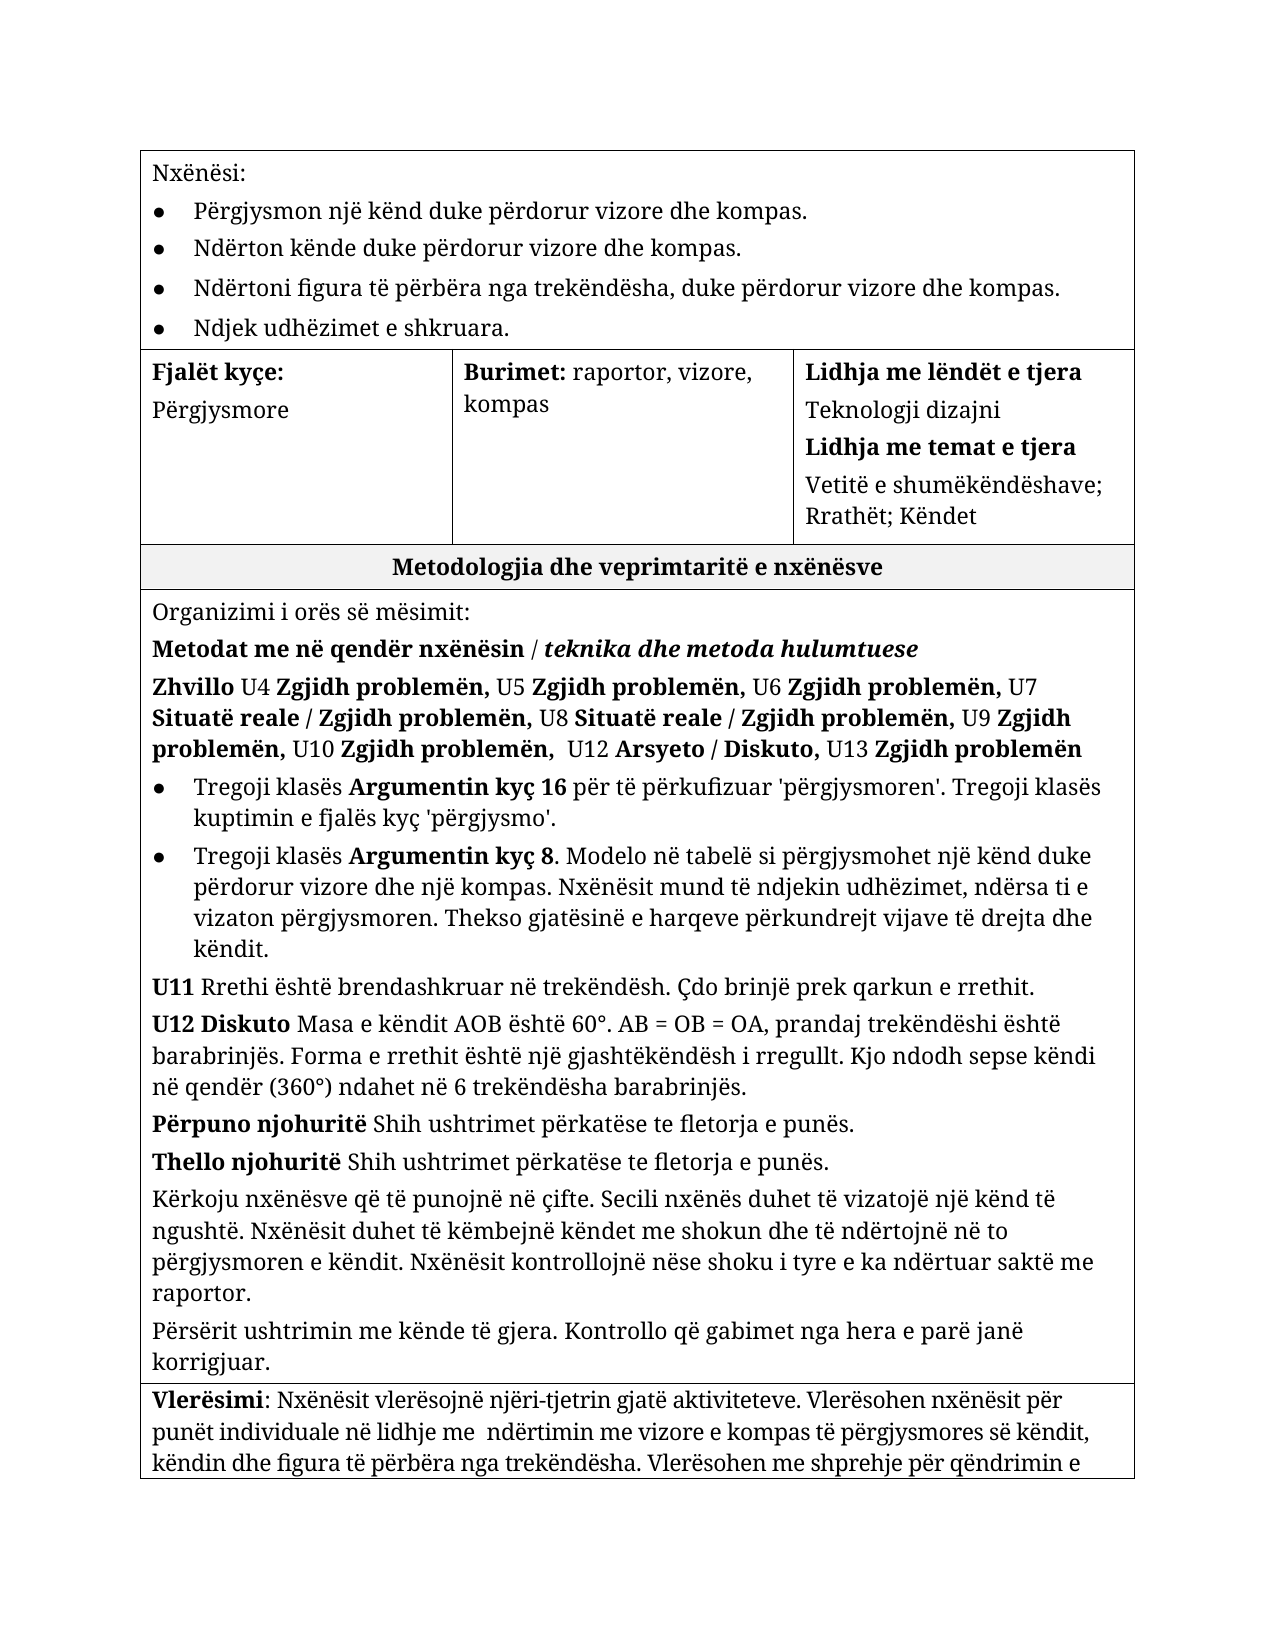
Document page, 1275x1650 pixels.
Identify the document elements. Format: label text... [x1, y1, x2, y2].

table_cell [141, 1384, 1134, 1478]
table_cell Organizimi i orës së mësimit: Metodat me në qendër nxënësin / teknika dhe metoda hulumtuese Zhvillo U4 Zgjidh problemën, U5 Zgjidh problemën, U6 Zgjidh problemën, U7 Situatë reale / Zgjidh problemën, U8 Situatë reale / Zgjidh problemën, U9 Zgjidh problemën, U10 Zgjidh problemën, U12 Arsyeto / Diskuto, U13 Zgjidh problemën Tregoji klasës Argumentin kyç 16 për të përkufizuar 'përgjysmoren'. Tregoji klasës kuptimin e fjalës kyç 'përgjysmo'. Tregoji klasës Argumentin kyç 8. Modelo në tabelë si përgjysmohet një kënd duke përdorur vizore dhe një kompas. Nxënësit mund të ndjekin udhëzimet, ndërsa ti e vizaton përgjysmoren. Thekso gjatësinë e harqeve përkundrejt vijave të drejta dhe këndit. U11 Rrethi është brendashkruar në trekëndësh. Çdo brinjë prek qarkun e rrethit. U12 Diskuto Masa e këndit AOB është 60°. AB = OB = OA, prandaj trekëndëshi është barabrinjës. Forma e rrethit është një gjashtëkëndësh i rregullt. Kjo ndodh sepse këndi në qendër (360°) ndahet në 6 trekëndësha barabrinjës. Përpuno njohuritë Shih ushtrimet përkatëse te fletorja e punës. Thello njohuritë Shih ushtrimet përkatëse te fletorja e punës. Kërkoju nxënësve që të punojnë në çifte. Secili nxënës duhet të vizatojë një kënd të ngushtë. Nxënësit duhet të këmbejnë këndet me shokun dhe të ndërtojnë në to përgjysmoren e këndit. Nxënësit kontrollojnë nëse shoku i tyre e ka ndërtuar saktë me raportor. Përsërit ushtrimin me kënde të gjera. Kontrollo që gabimet nga hera e parë janë korrigjuar. [141, 590, 1134, 1383]
table_cell Fjalët kyçe: Përgjysmore [141, 350, 452, 544]
table_cell Lidhja me lëndët e tjera Teknologji dizajni Lidhja me temat e tjera Vetitë e shumëkëndëshave; Rrathët; Këndet [794, 350, 1134, 544]
table_cell Burimet: raportor, vizore, kompas [453, 350, 793, 544]
table_cell Metodologjia dhe veprimtaritë e nxënësve [141, 545, 1134, 588]
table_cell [141, 151, 1134, 349]
